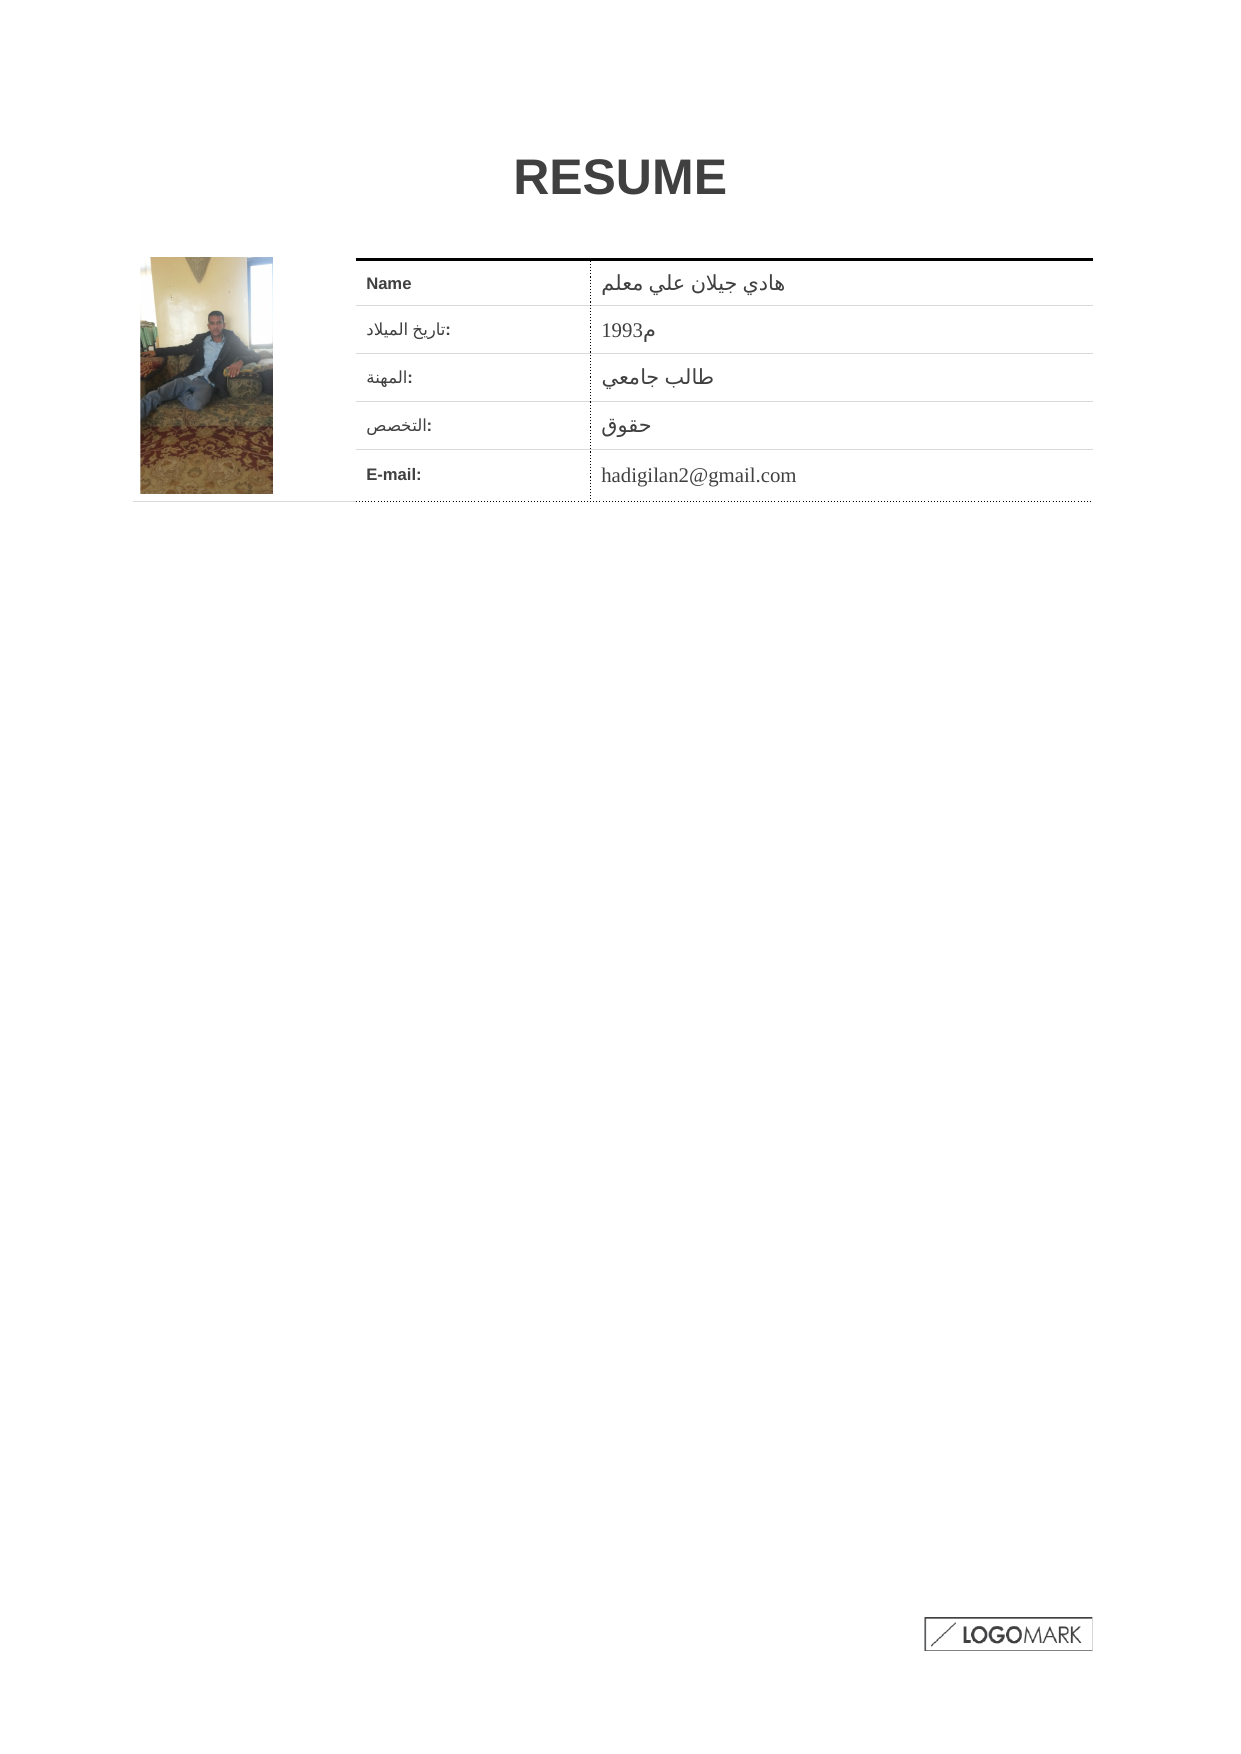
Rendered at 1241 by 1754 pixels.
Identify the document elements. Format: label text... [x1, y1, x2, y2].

table_header Name [356, 261, 591, 305]
table_cell التخصص: [356, 402, 591, 448]
table_cell 1993م [591, 306, 1093, 353]
table_cell hadigilan2@gmail.com [591, 450, 1093, 501]
table_cell طالب جامعي [591, 354, 1093, 401]
table_cell تاريخ الميلاد: [356, 306, 591, 353]
text RESUME [148, 148, 1092, 205]
table_cell حقوق [591, 402, 1093, 448]
table_header هادي جيلان علي معلم [591, 261, 1093, 305]
table_cell E-mail: [356, 450, 591, 501]
table_header [133, 258, 356, 501]
table_cell المهنة: [356, 354, 591, 401]
picture [924, 1617, 1093, 1651]
